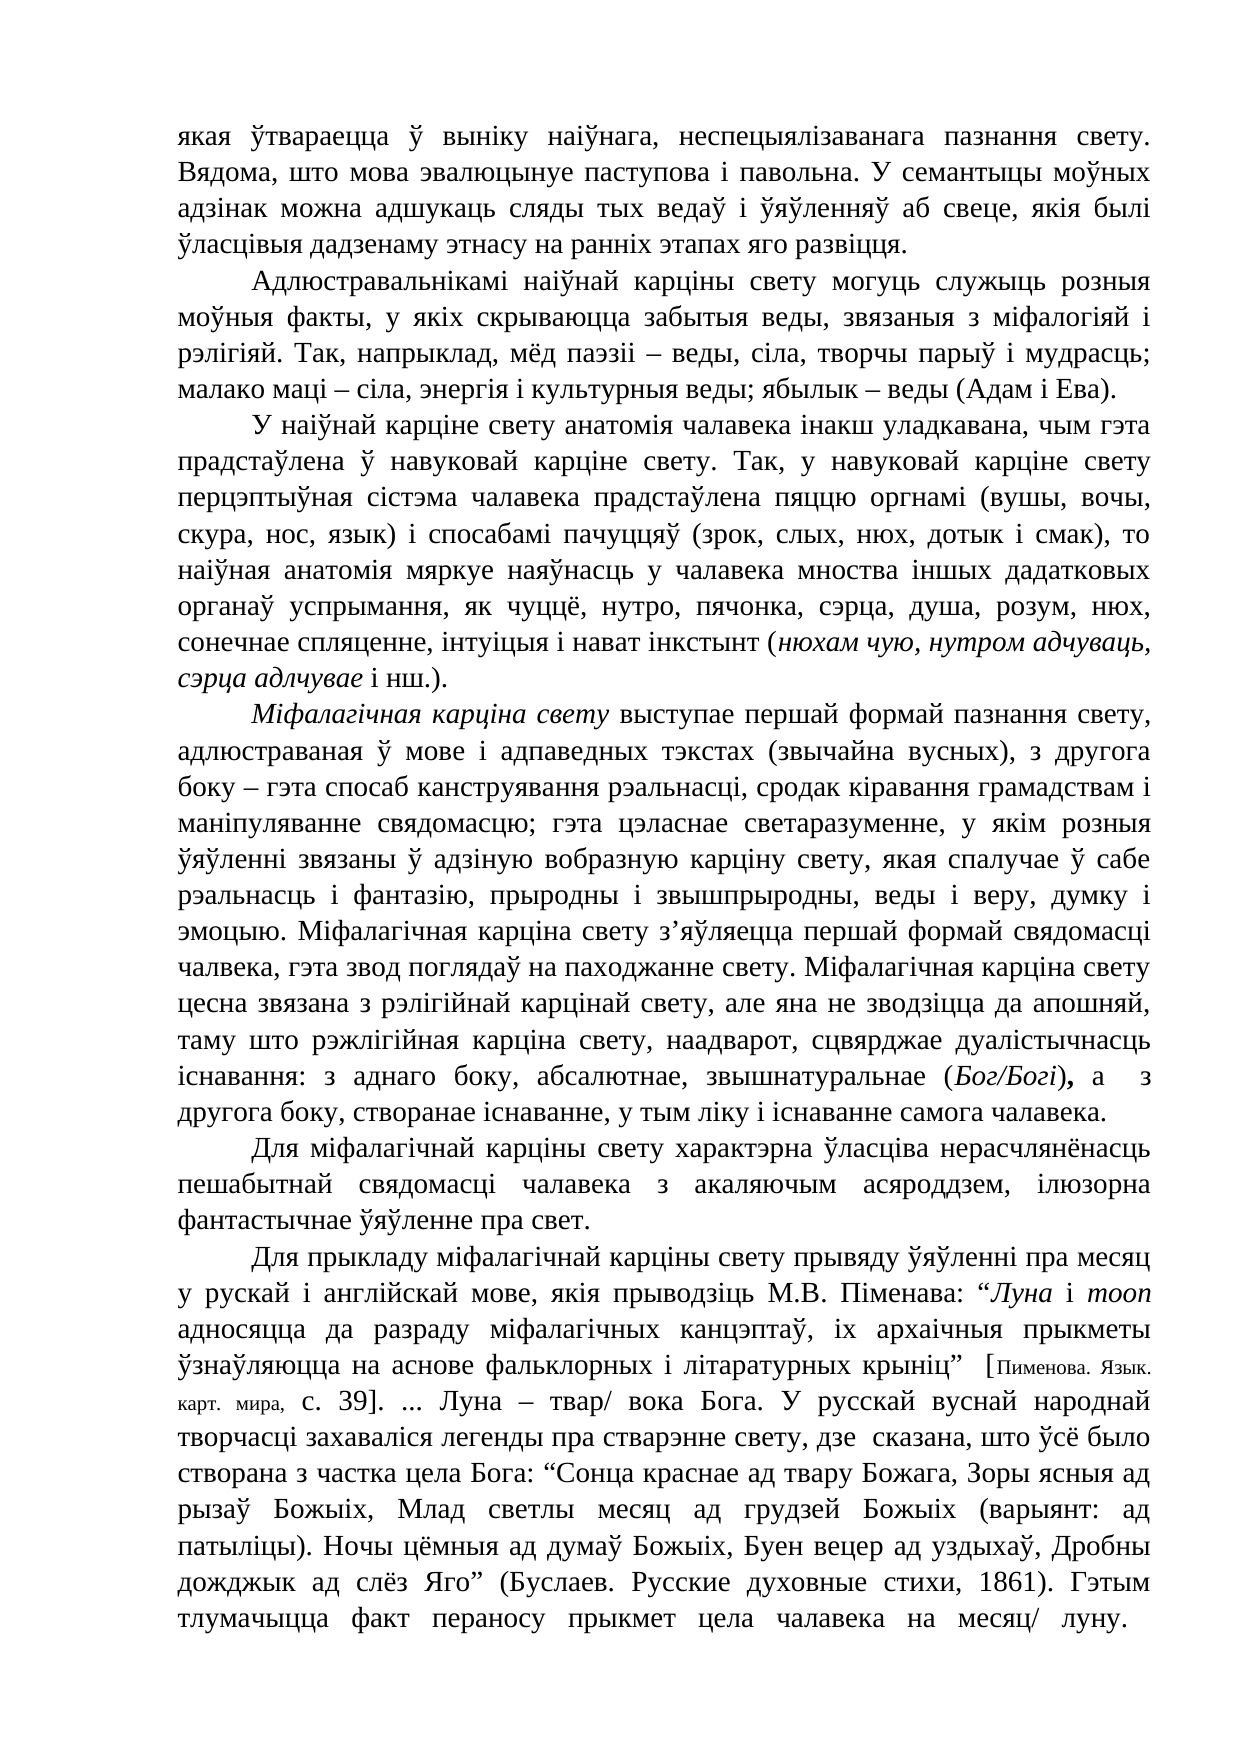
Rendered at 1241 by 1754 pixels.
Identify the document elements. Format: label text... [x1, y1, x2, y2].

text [177, 118, 1152, 260]
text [177, 1239, 1152, 1634]
text Для міфалагічнай карціны свету характэрна ўласціва нерасчлянёнасць пешабытнай свядомасці чалавека з акаляючым асяроддзем, ілюзорна фантастычнае ўяўленне пра свет. [177, 1130, 1152, 1236]
text Адлюстравальнікамі наіўнай карціны свету могуць служыць розныя моўныя факты, у якіх скрываюцца забытыя веды, звязаныя з міфалогіяй і рэлігіяй. Так, напрыклад, мёд паэзіі – веды, сіла, творчы парыў і мудрасць; малако маці – сіла, энергія і культурныя веды; ябылык – веды (Адам і Ева). [177, 263, 1152, 405]
text Міфалагічная карціна свету выступае першай формай пазнання свету, адлюстраваная ў мове і адпаведных тэкстах (звычайна вусных), з другога боку – гэта спосаб канструявання рэальнасці, сродак кіравання грамадствам і маніпуляванне свядомасцю; гэта цэласнае светаразуменне, у якім розныя ўяўленні звязаны ў адзіную вобразную карціну свету, якая спалучае ў сабе рэальнасць і фантазію, прыродны і звышпрыродны, веды і веру, думку і эмоцыю. Міфалагічная карціна свету з’яўляецца першай формай свядомасці чалвека, гэта звод поглядаў на паходжанне свету. Міфалагічная карціна свету цесна звязана з рэлігійнай карцінай свету, але яна не зводзіцца да апошняй, таму што рэжлігійная карціна свету, наадварот, сцвярджае дуалістычнасць існавання: з аднаго боку, абсалютнае, звышнатуральнае (Бог/Богі), а з другога боку, створанае існаванне, у тым ліку і існаванне самога чалавека. [177, 696, 1152, 1128]
text У наіўнай карціне свету анатомія чалавека інакш уладкавана, чым гэта прадстаўлена ў навуковай карціне свету. Так, у навуковай карціне свету перцэптыўная сістэма чалавека прадстаўлена пяццю оргнамі (вушы, вочы, скура, нос, язык) і спосабамі пачуццяў (зрок, слых, нюх, дотык і смак), то наіўная анатомія мяркуе наяўнасць у чалавека мноства іншых дадатковых органаў успрымання, як чуццё, нутро, пячонка, сэрца, душа, розум, нюх, сонечнае спляценне, інтуіцыя і нават інкстынт (нюхам чую, нутром адчуваць, сэрца адлчувае і нш.). [177, 407, 1152, 694]
